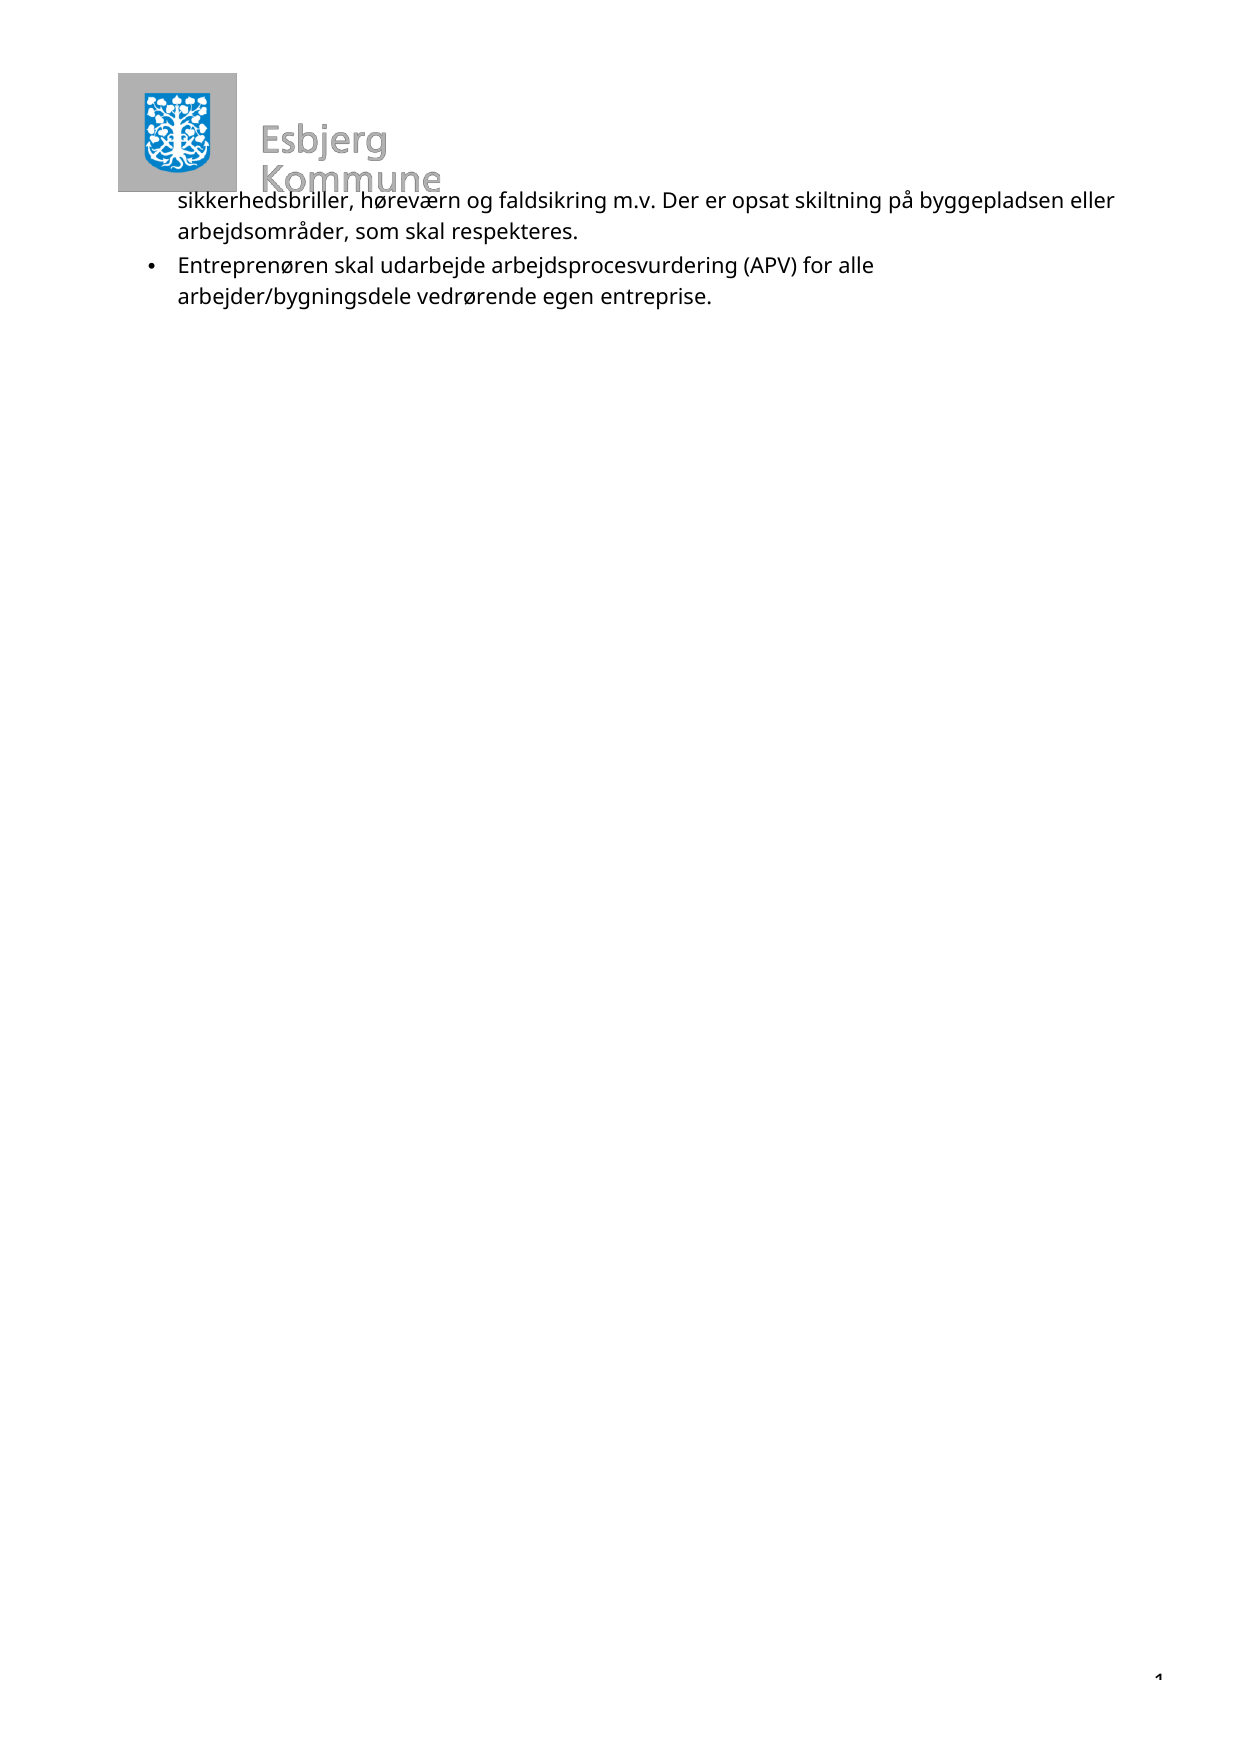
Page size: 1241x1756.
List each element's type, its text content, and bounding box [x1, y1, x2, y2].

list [148, 185, 1147, 246]
picture [118, 73, 440, 192]
list Entreprenøren skal udarbejde arbejdsprocesvurdering (APV) for alle arbejder/bygningsdele vedrørende egen entreprise. [148, 250, 927, 311]
